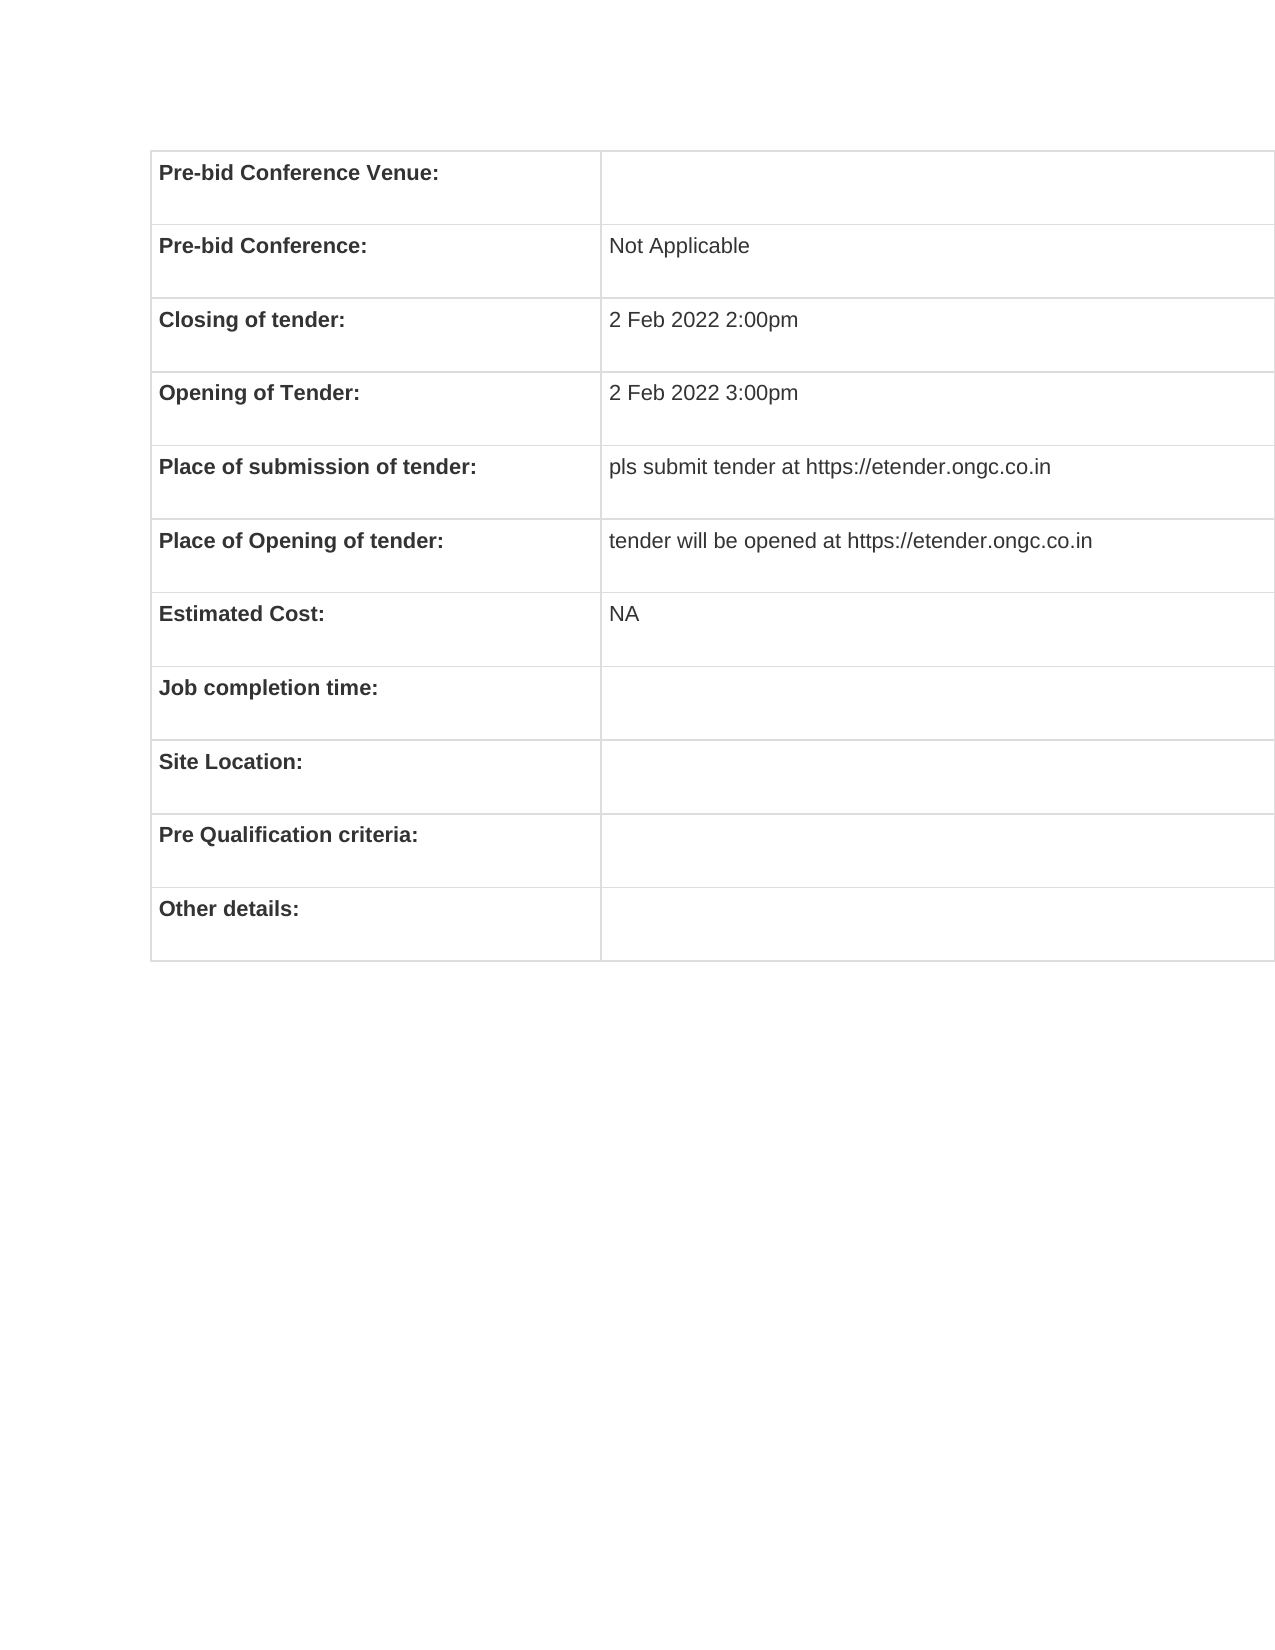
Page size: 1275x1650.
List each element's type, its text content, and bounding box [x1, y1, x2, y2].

table_cell Other details: [152, 888, 600, 960]
table_cell NA [602, 593, 1274, 666]
table_cell [602, 667, 1274, 739]
table_cell [602, 741, 1274, 813]
table_cell Estimated Cost: [152, 593, 600, 666]
table_cell 2 Feb 2022 2:00pm [602, 299, 1274, 371]
table_cell Pre-bid Conference Venue: [152, 152, 600, 224]
table_cell Closing of tender: [152, 299, 600, 371]
table_cell Place of submission of tender: [152, 446, 600, 518]
table_cell 2 Feb 2022 3:00pm [602, 373, 1274, 444]
table_cell [602, 152, 1274, 224]
table_cell Pre-bid Conference: [152, 225, 600, 297]
table_cell [602, 815, 1274, 886]
table_cell pls submit tender at https://etender.ongc.co.in [602, 446, 1274, 518]
table_cell Not Applicable [602, 225, 1274, 297]
table_cell tender will be opened at https://etender.ongc.co.in [602, 520, 1274, 592]
table_cell Pre Qualification criteria: [152, 815, 600, 886]
table_cell Site Location: [152, 741, 600, 813]
table_cell Job completion time: [152, 667, 600, 739]
table_cell [602, 888, 1274, 960]
table_cell Place of Opening of tender: [152, 520, 600, 592]
table_cell Opening of Tender: [152, 373, 600, 444]
